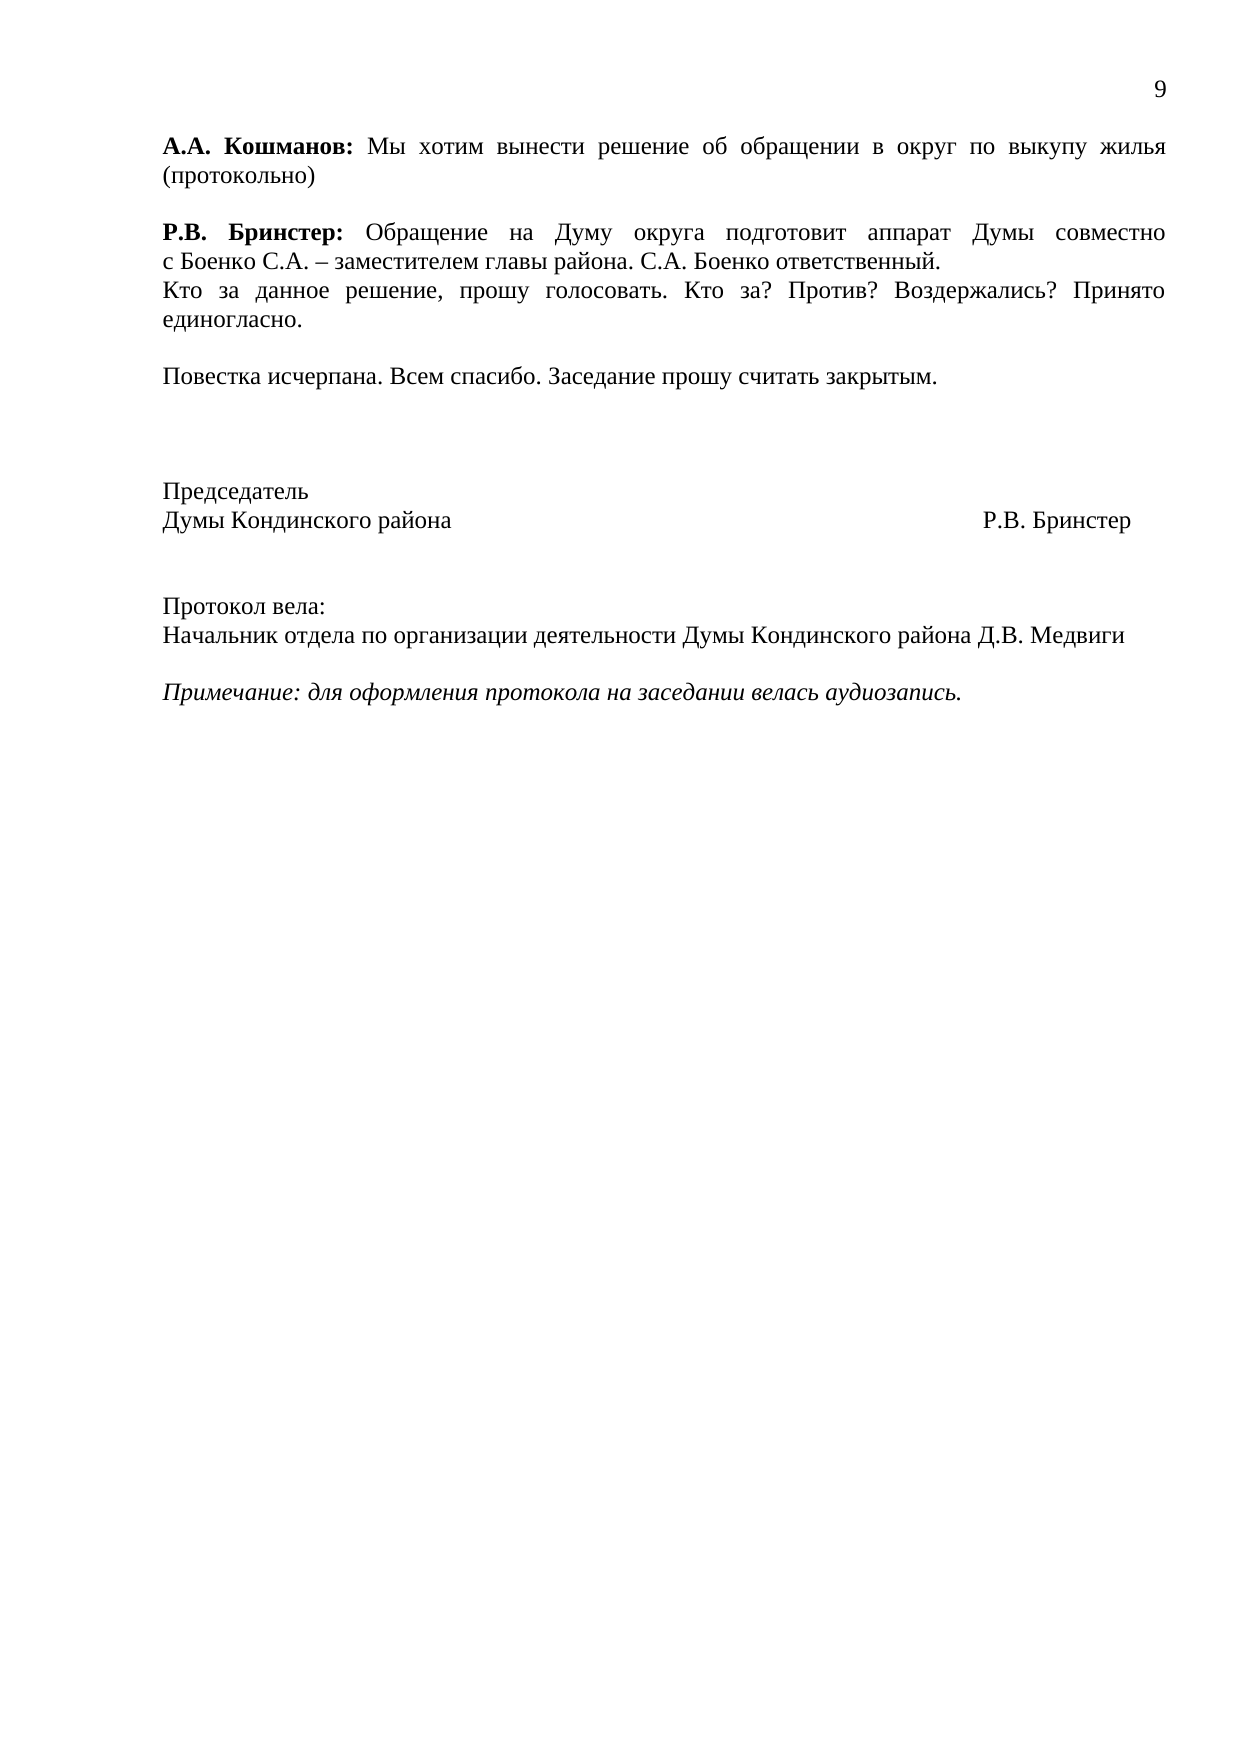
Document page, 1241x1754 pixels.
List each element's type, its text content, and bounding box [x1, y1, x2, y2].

text Протокол вела: [162, 591, 1167, 620]
text Начальник отдела по организации деятельности Думы Кондинского района Д.В. Медвиги [162, 620, 1167, 649]
text Председатель [162, 476, 1167, 505]
list Кто за данное решение, прошу голосовать. Кто за? Против? Воздержались? Принято единогласно. [162, 275, 1167, 332]
text А.А. Кошманов: Мы хотим вынести решение об обращении в округ по выкупу жилья (протокольно) [162, 131, 1167, 189]
text Думы Кондинского района Р.В. Бринстер [162, 505, 1167, 534]
text Примечание: для оформления протокола на заседании велась аудиозапись. [162, 677, 1167, 706]
list Р.В. Бринстер: Обращение на Думу округа подготовит аппарат Думы совместно с Боенко С.А. – заместителем главы района. С.А. Боенко ответственный. [162, 217, 1167, 275]
text Повестка исчерпана. Всем спасибо. Заседание прошу считать закрытым. [162, 361, 1167, 390]
